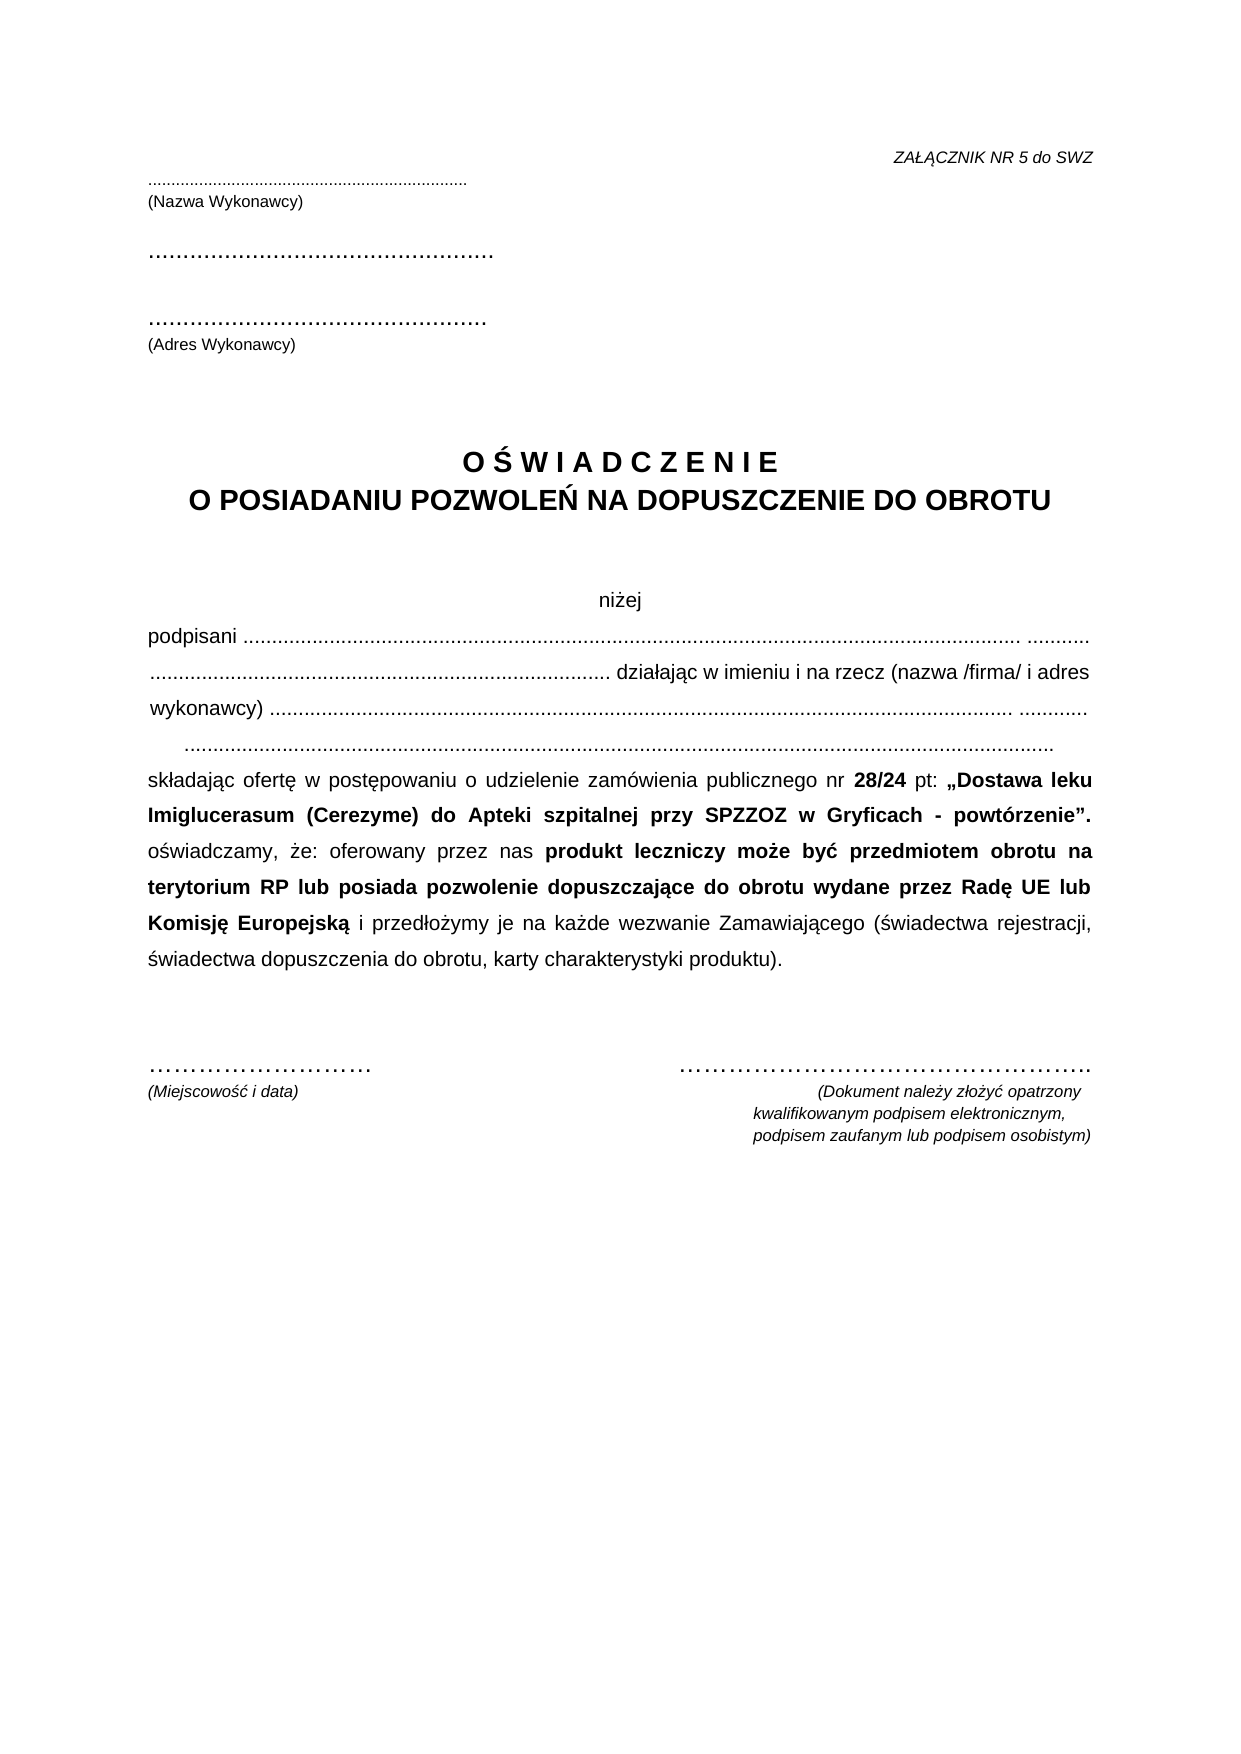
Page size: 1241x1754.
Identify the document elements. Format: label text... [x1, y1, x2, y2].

text ..................................................................... [148, 169, 1093, 189]
text (Adres Wykonawcy) [148, 334, 1093, 354]
title ZAŁĄCZNIK NR 5 do SWZ [148, 148, 1093, 167]
text składając ofertę w postępowaniu o udzielenie zamówienia publicznego nr 28/24 pt: „Dostawa leku Imiglucerasum (Cerezyme) do Apteki szpitalnej przy SPZZOZ w Gryficach - powtórzenie”. oświadczamy, że: oferowany przez nas produkt leczniczy może być przedmiotem obrotu na terytorium RP lub posiada pozwolenie dopuszczające do obrotu wydane przez Radę UE lub Komisję Europejską i przedłożymy je na każde wezwanie Zamawiającego (świadectwa rejestracji, świadectwa dopuszczenia do obrotu, karty charakterystyki produktu). [148, 767, 1093, 971]
text ……………………… ………………………………………….. [148, 1049, 1093, 1078]
text ................................................. [148, 302, 1093, 330]
text podpisem zaufanym lub podpisem osobistym) [753, 1126, 1093, 1145]
text (Nazwa Wykonawcy) [148, 192, 1093, 211]
text niżej podpisani ....................................................................................................................................... ........................................................................................... działając w imieniu i na rzecz (nazwa /firma/ i adres wykonawcy) ................................................................................................................................. ................................................................................................................................................................... [148, 588, 1093, 755]
text kwalifikowanym podpisem elektronicznym, [753, 1104, 1093, 1123]
text O Ś W I A D C Z E N I E [148, 444, 1093, 478]
text O POSIADANIU POZWOLEŃ NA DOPUSZCZENIE DO OBROTU [148, 483, 1093, 517]
text (Miejscowość i data) (Dokument należy złożyć opatrzony [148, 1082, 1093, 1101]
text .................................................. [148, 236, 1093, 264]
